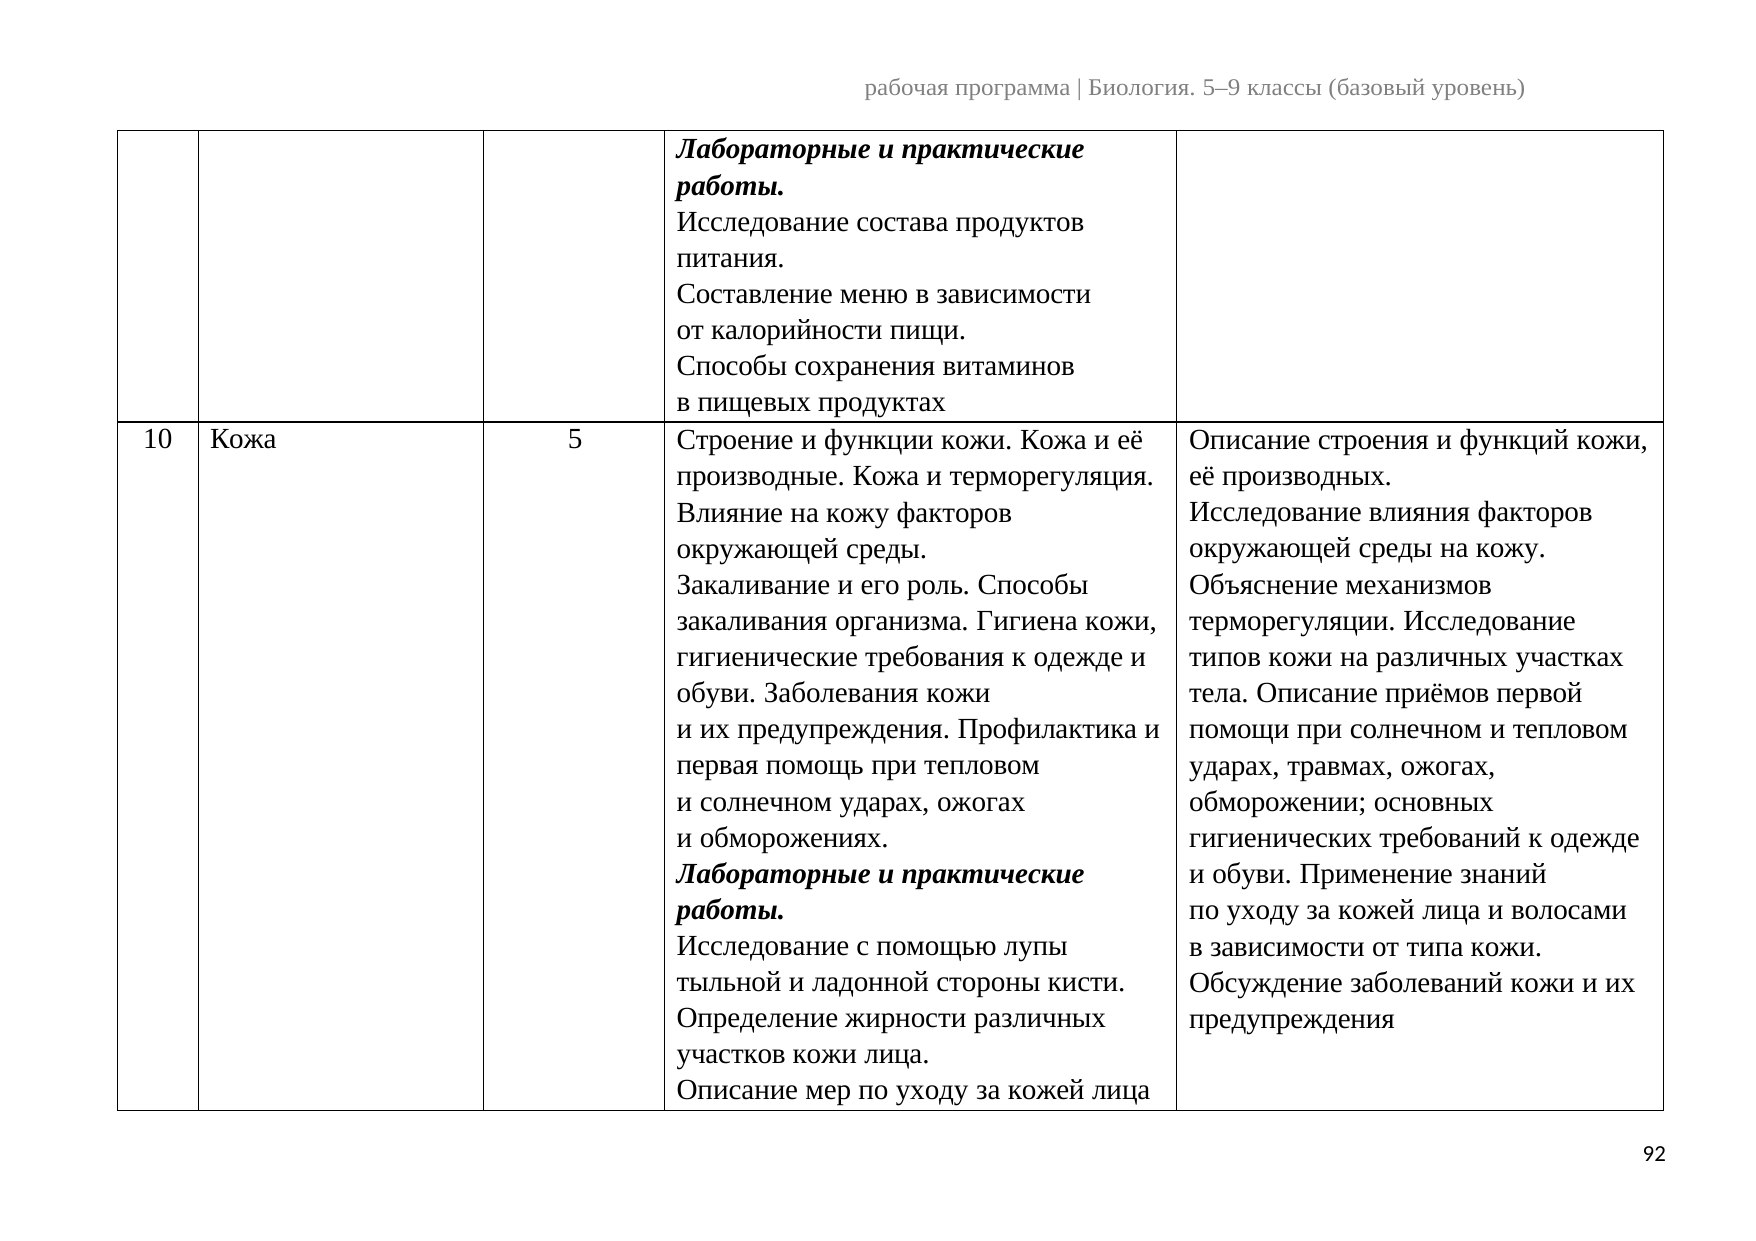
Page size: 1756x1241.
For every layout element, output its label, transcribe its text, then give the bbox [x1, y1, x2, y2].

table_cell Строение и функции кожи. Кожа и её производные. Кожа и терморегуляция. Влияние на кожу факторов окружающей среды. Закаливание и его роль. Способы закаливания организма. Гигиена кожи, гигиенические требования к одежде и обуви. Заболевания кожи и их предупреждения. Профилактика и первая помощь при тепловом и солнечном ударах, ожогах и обморожениях. Лабораторные и практические работы. Исследование с помощью лупы тыльной и ладонной стороны кисти. Определение жирности различных участков кожи лица. Описание мер по уходу за кожей лица [665, 423, 1176, 1110]
table_cell 10 [118, 423, 198, 1110]
table_header [199, 131, 483, 421]
table_cell Описание строения и функций кожи, её производных. Исследование влияния факторов окружающей среды на кожу. Объяснение механизмов терморегуляции. Исследование типов кожи на различных участках тела. Описание приёмов первой помощи при солнечном и тепловом ударах, травмах, ожогах, обморожении; основных гигиенических требований к одежде и обуви. Применение знаний по уходу за кожей лица и волосами в зависимости от типа кожи. Обсуждение заболеваний кожи и их предупреждения [1177, 423, 1663, 1110]
table_header Лабораторные и практические работы. Исследование состава продуктов питания. Составление меню в зависимости от калорийности пищи. Способы сохранения витаминов в пищевых продуктах [665, 131, 1176, 421]
table_cell 5 [484, 423, 664, 1110]
table_header [118, 131, 198, 421]
table_cell Кожа [199, 423, 483, 1110]
table_header [1177, 131, 1663, 421]
table_header [484, 131, 664, 421]
